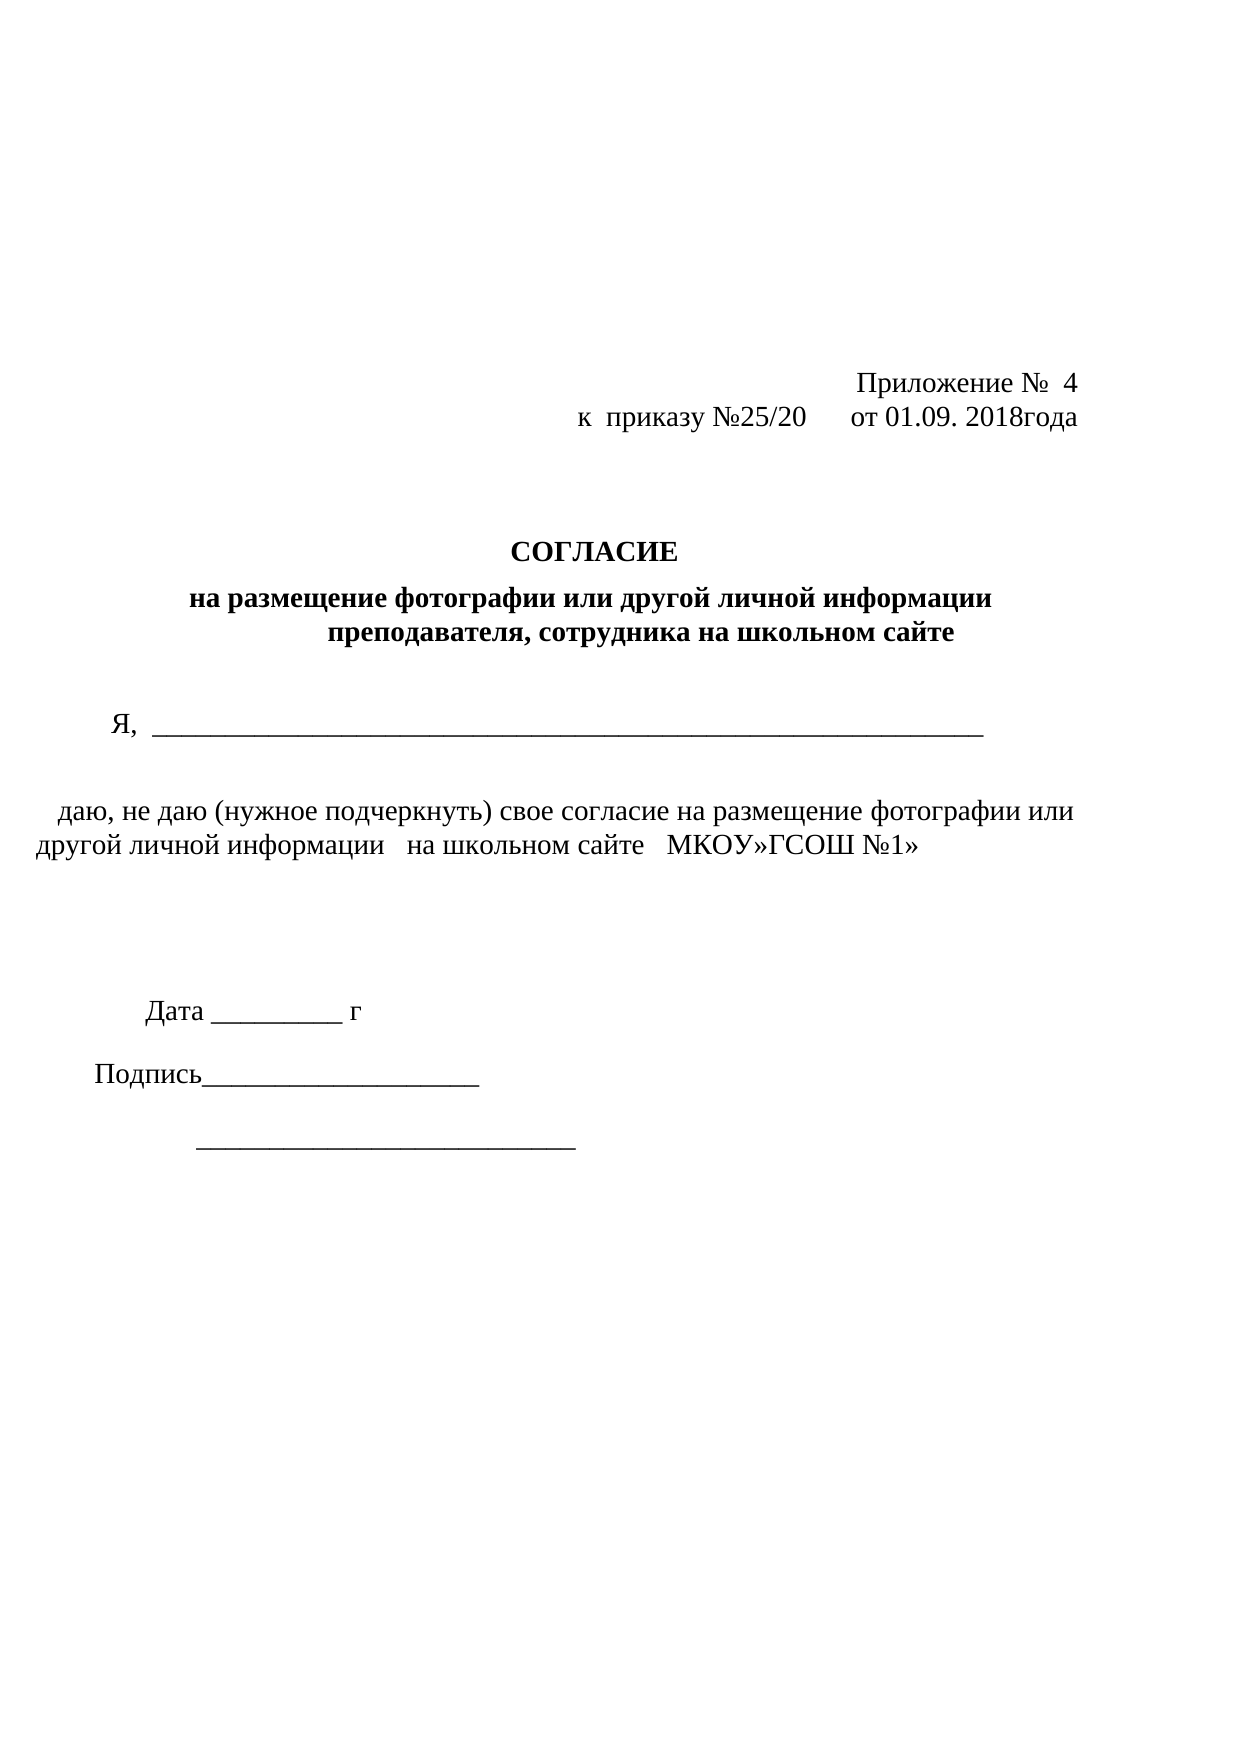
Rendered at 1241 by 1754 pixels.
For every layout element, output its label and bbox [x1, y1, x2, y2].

table_header [33, 94, 1081, 1156]
